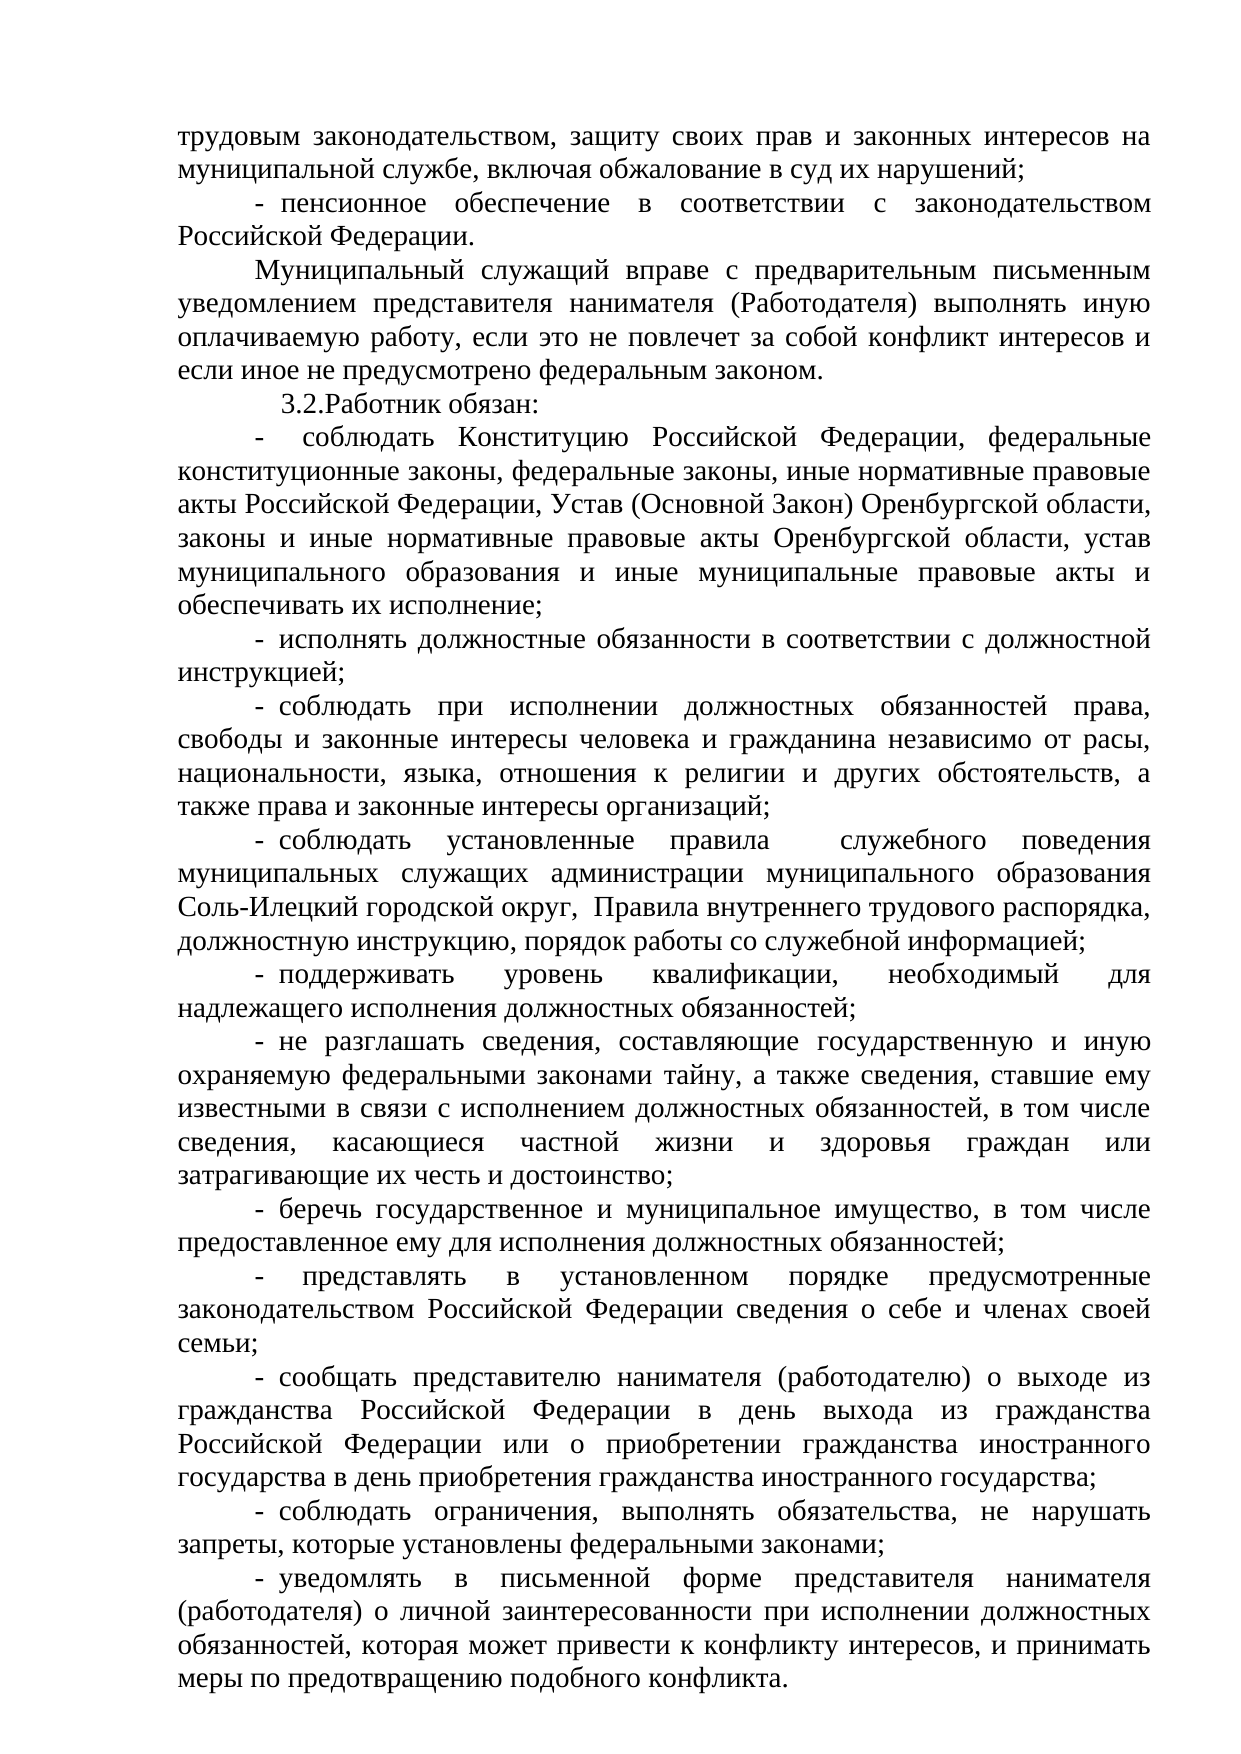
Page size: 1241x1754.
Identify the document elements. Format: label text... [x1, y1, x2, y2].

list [177, 118, 1152, 185]
list поддерживать уровень квалификации, необходимый для надлежащего исполнения должностных обязанностей; [177, 957, 1152, 1024]
list соблюдать Конституцию Российской Федерации, федеральные конституционные законы, федеральные законы, иные нормативные правовые акты Российской Федерации, Устав (Основной Закон) Оренбургской области, законы и иные нормативные правовые акты Оренбургской области, устав муниципального образования и иные муниципальные правовые акты и обеспечивать их исполнение; [177, 420, 1152, 621]
list сообщать представителю нанимателя (работодателю) о выходе из гражданства Российской Федерации в день выхода из гражданства Российской Федерации или о приобретении гражданства иностранного государства в день приобретения гражданства иностранного государства; [177, 1359, 1152, 1493]
list исполнять должностные обязанности в соответствии с должностной инструкцией; [177, 621, 1152, 688]
list представлять в установленном порядке предусмотренные законодательством Российской Федерации сведения о себе и членах своей семьи; [177, 1258, 1152, 1359]
list пенсионное обеспечение в соответствии с законодательством Российской Федерации. [177, 185, 1152, 252]
list соблюдать установленные правила служебного поведения муниципальных служащих администрации муниципального образования Соль-Илецкий городской округ, Правила внутреннего трудового распорядка, должностную инструкцию, порядок работы со служебной информацией; [177, 822, 1152, 957]
text 3.2.Работник обязан: [177, 386, 1152, 420]
list беречь государственное и муниципальное имущество, в том числе предоставленное ему для исполнения должностных обязанностей; [177, 1191, 1152, 1258]
text Муниципальный служащий вправе с предварительным письменным уведомлением представителя нанимателя (Работодателя) выполнять иную оплачиваемую работу, если это не повлечет за собой конфликт интересов и если иное не предусмотрено федеральным законом. [177, 252, 1152, 386]
list соблюдать ограничения, выполнять обязательства, не нарушать запреты, которые установлены федеральными законами; [177, 1493, 1152, 1560]
list соблюдать при исполнении должностных обязанностей права, свободы и законные интересы человека и гражданина независимо от расы, национальности, языка, отношения к религии и других обстоятельств, а также права и законные интересы организаций; [177, 688, 1152, 822]
list уведомлять в письменной форме представителя нанимателя (работодателя) о личной заинтересованности при исполнении должностных обязанностей, которая может привести к конфликту интересов, и принимать меры по предотвращению подобного конфликта. [177, 1560, 1152, 1694]
list не разглашать сведения, составляющие государственную и иную охраняемую федеральными законами тайну, а также сведения, ставшие ему известными в связи с исполнением должностных обязанностей, в том числе сведения, касающиеся частной жизни и здоровья граждан или затрагивающие их честь и достоинство; [177, 1024, 1152, 1191]
